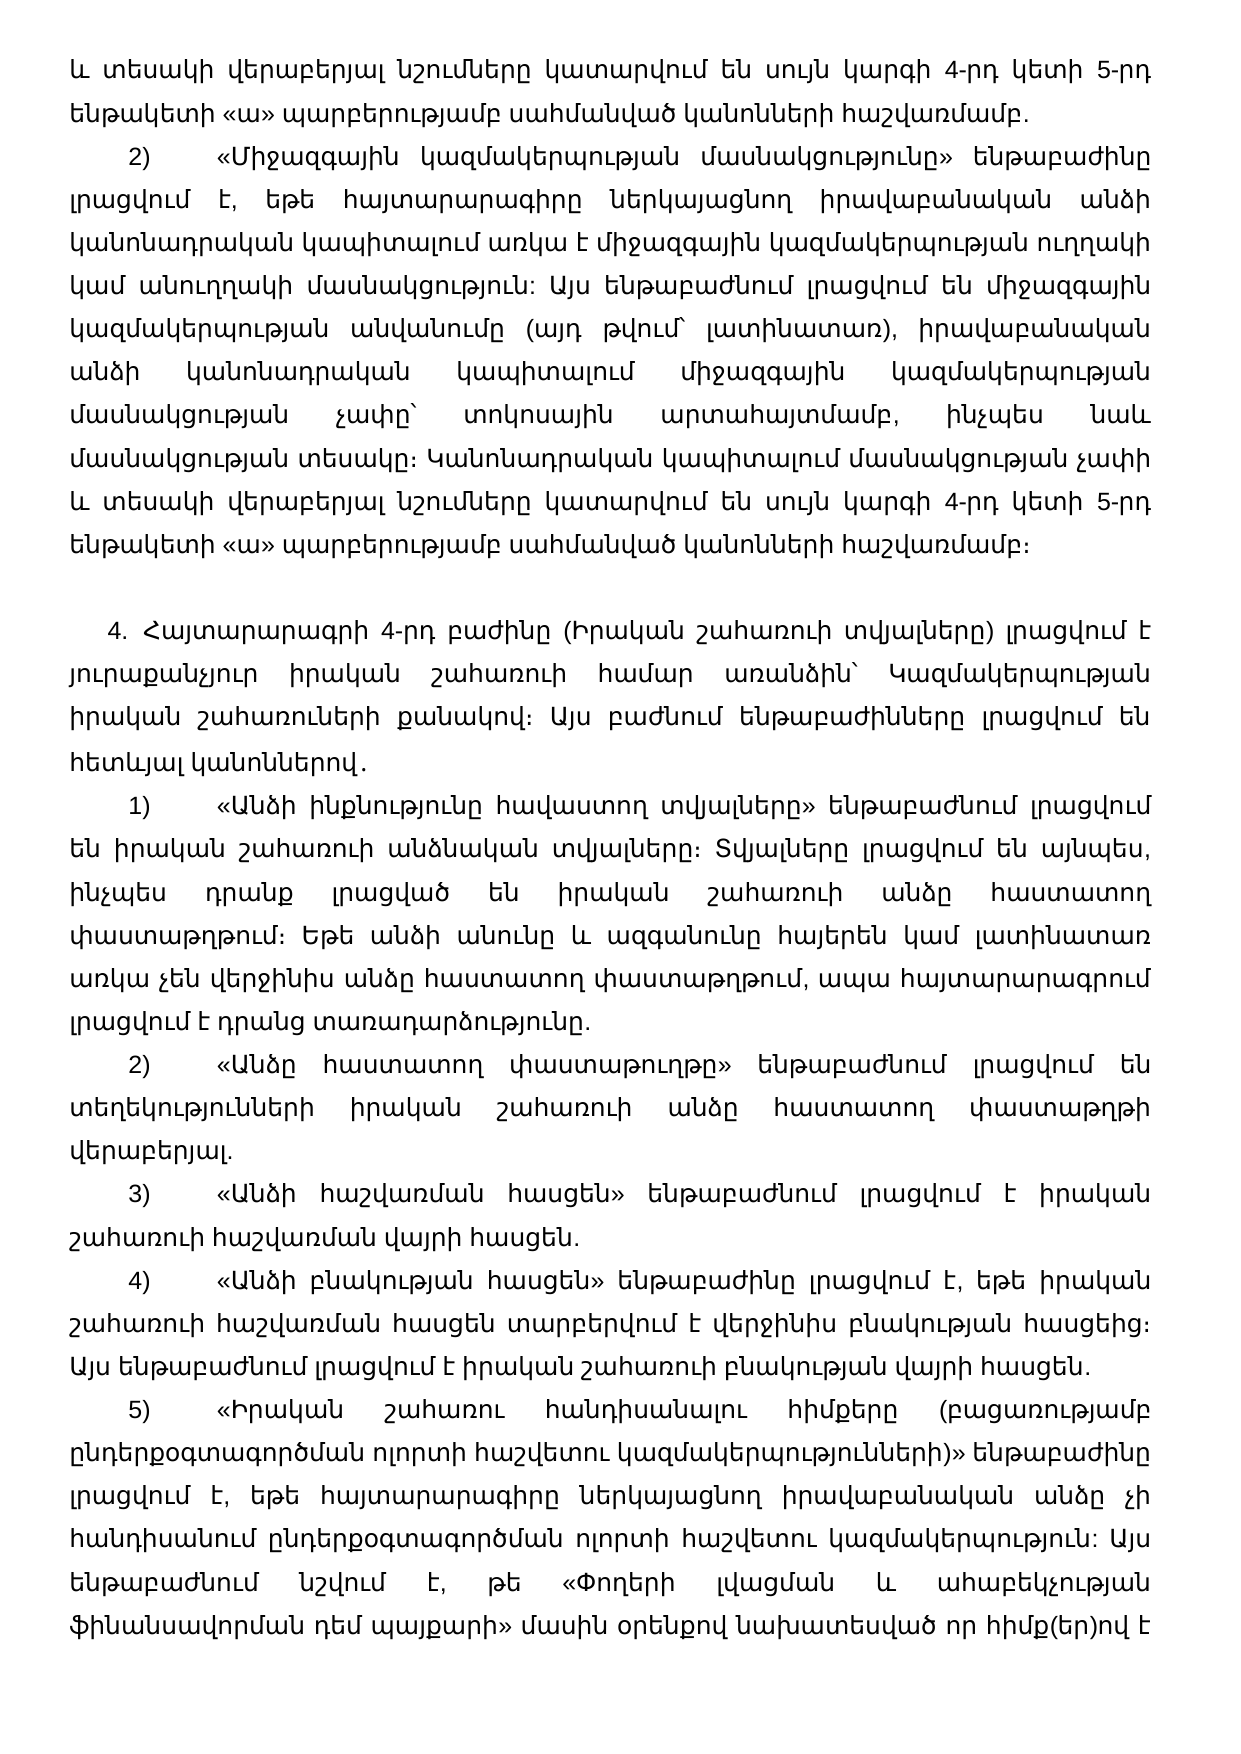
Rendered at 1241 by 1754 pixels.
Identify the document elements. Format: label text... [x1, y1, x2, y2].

list Հայտարարագրի 4-րդ բաժինը (Իրական շահառուի տվյալները) լրացվում է յուրաքանչյուր իրական շահառուի համար առանձին՝ Կազմակերպության իրական շահառուների քանակով։ Այս բաժնում ենթաբաժինները լրացվում են հետևյալ կանոններով․ [69, 616, 1152, 776]
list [69, 56, 1152, 127]
list «Անձի հաշվառման հասցեն» ենթաբաժնում լրացվում է իրական շահառուի հաշվառման վայրի հասցեն. [69, 1179, 1152, 1251]
list «Միջազգային կազմակերպության մասնակցությունը» ենթաբաժինը լրացվում է, եթե հայտարարագիրը ներկայացնող իրավաբանական անձի կանոնադրական կապիտալում առկա է միջազգային կազմակերպության ուղղակի կամ անուղղակի մասնակցություն: Այս ենթաբաժնում լրացվում են միջազգային կազմակերպության անվանումը (այդ թվում՝ լատինատառ), իրավաբանական անձի կանոնադրական կապիտալում միջազգային կազմակերպության մասնակցության չափը՝ տոկոսային արտահայտմամբ, ինչպես նաև մասնակցության տեսակը։ Կանոնադրական կապիտալում մասնակցության չափի և տեսակի վերաբերյալ նշումները կատարվում են սույն կարգի 4-րդ կետի 5-րդ ենթակետի «ա» պարբերությամբ սահմանված կանոնների հաշվառմամբ։ [69, 142, 1152, 559]
list «Անձի բնակության հասցեն» ենթաբաժինը լրացվում է, եթե իրական շահառուի հաշվառման հասցեն տարբերվում է վերջինիս բնակության հասցեից։ Այս ենթաբաժնում լրացվում է իրական շահառուի բնակության վայրի հասցեն. [69, 1266, 1152, 1381]
list «Անձի ինքնությունը հավաստող տվյալները» ենթաբաժնում լրացվում են իրական շահառուի անձնական տվյալները։ Տվյալները լրացվում են այնպես, ինչպես դրանք լրացված են իրական շահառուի անձը հաստատող փաստաթղթում։ Եթե անձի անունը և ազգանունը հայերեն կամ լատինատառ առկա չեն վերջինիս անձը հաստատող փաստաթղթում, ապա հայտարարագրում լրացվում է դրանց տառադարձությունը. [69, 791, 1152, 1036]
list «Անձը հաստատող փաստաթուղթը» ենթաբաժնում լրացվում են տեղեկությունների իրական շահառուի անձը հաստատող փաստաթղթի վերաբերյալ. [69, 1050, 1152, 1165]
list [69, 1395, 1152, 1639]
